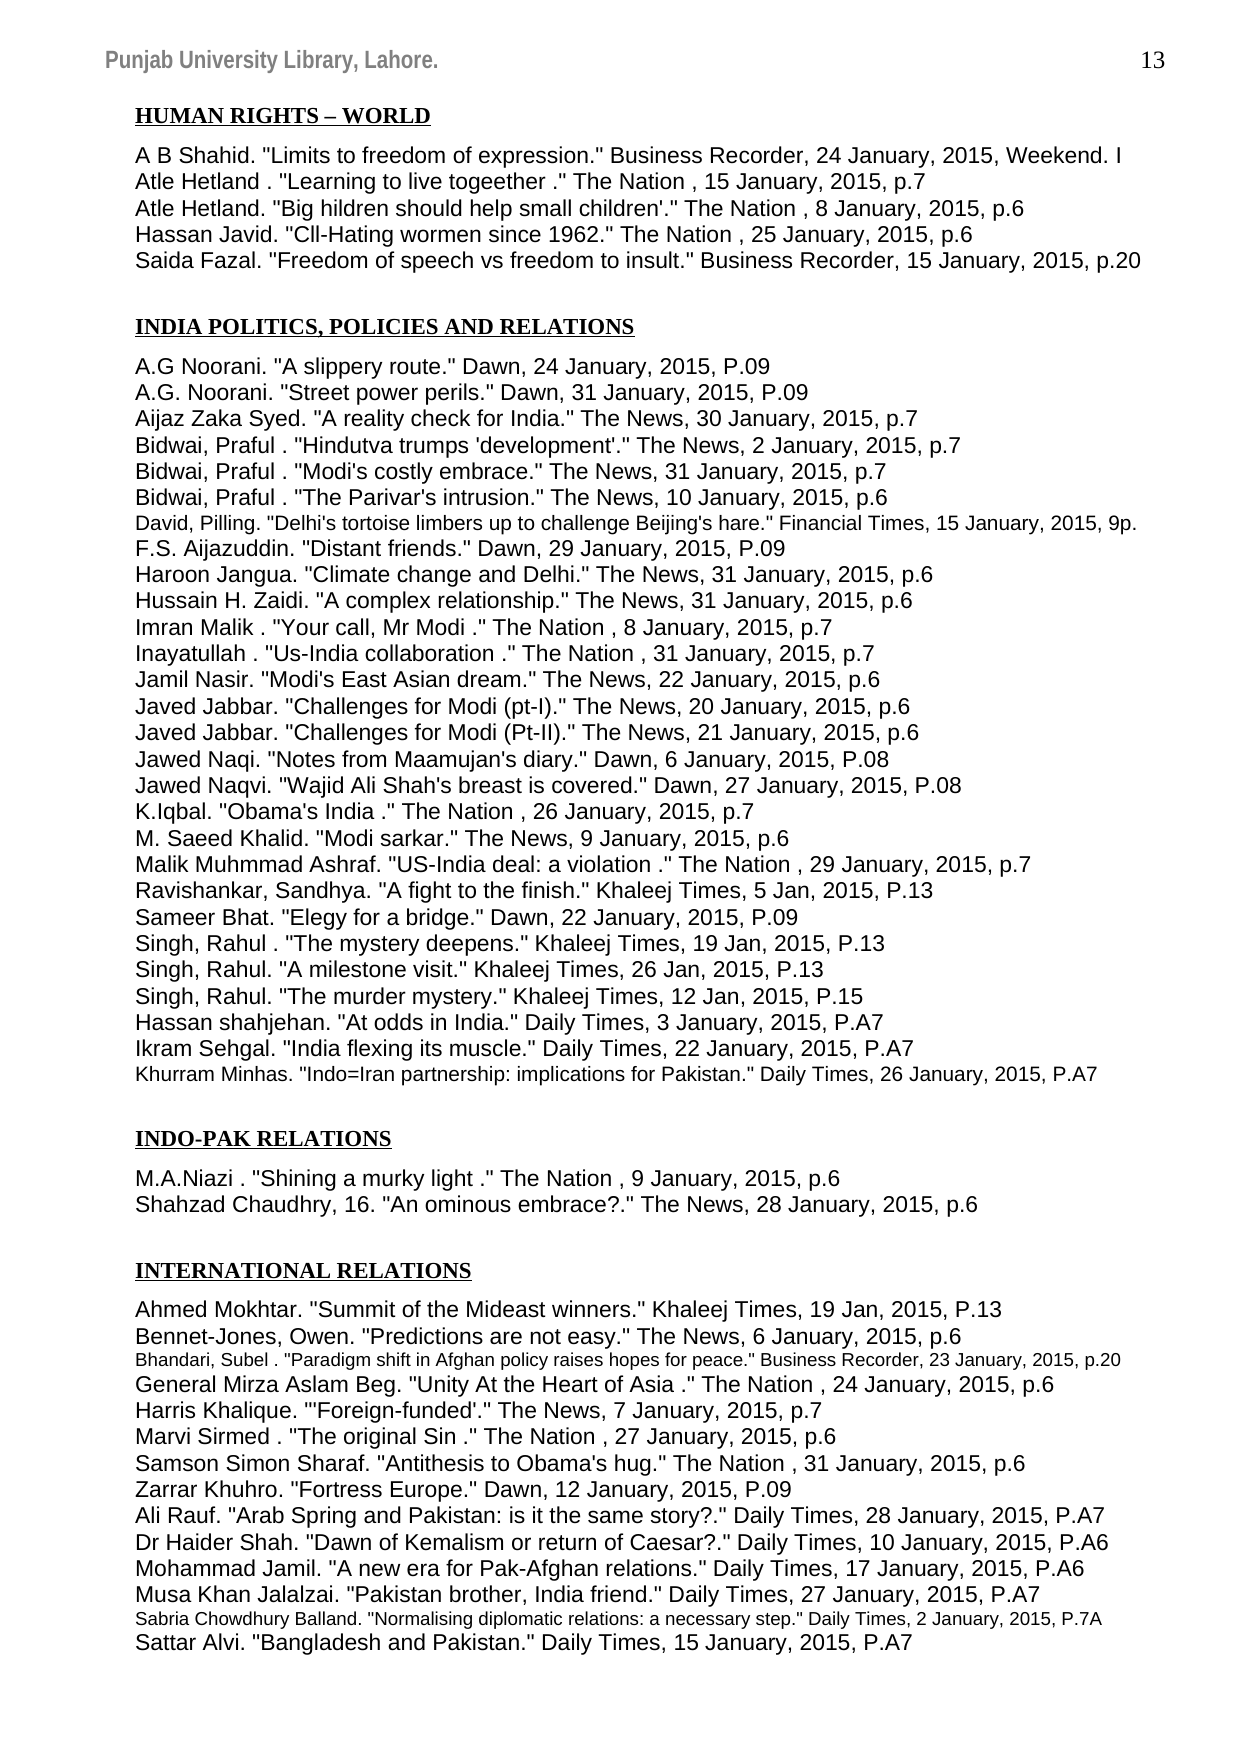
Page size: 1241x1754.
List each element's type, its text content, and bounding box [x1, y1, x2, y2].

table_cell INDIA POLITICS, POLICIES AND RELATIONS A.G Noorani. "A slippery route." Dawn, 24 January, 2015, P.09 A.G. Noorani. "Street power perils." Dawn, 31 January, 2015, P.09 Aijaz Zaka Syed. "A reality check for India." The News, 30 January, 2015, p.7 Bidwai, Praful . "Hindutva trumps 'development'." The News, 2 January, 2015, p.7 Bidwai, Praful . "Modi's costly embrace." The News, 31 January, 2015, p.7 Bidwai, Praful . "The Parivar's intrusion." The News, 10 January, 2015, p.6 David, Pilling. "Delhi's tortoise limbers up to challenge Beijing's hare." Financial Times, 15 January, 2015, 9p. F.S. Aijazuddin. "Distant friends." Dawn, 29 January, 2015, P.09 Haroon Jangua. "Climate change and Delhi." The News, 31 January, 2015, p.6 Hussain H. Zaidi. "A complex relationship." The News, 31 January, 2015, p.6 Imran Malik . "Your call, Mr Modi ." The Nation , 8 January, 2015, p.7 Inayatullah . "Us-India collaboration ." The Nation , 31 January, 2015, p.7 Jamil Nasir. "Modi's East Asian dream." The News, 22 January, 2015, p.6 Javed Jabbar. "Challenges for Modi (pt-I)." The News, 20 January, 2015, p.6 Javed Jabbar. "Challenges for Modi (Pt-II)." The News, 21 January, 2015, p.6 Jawed Naqi. "Notes from Maamujan's diary." Dawn, 6 January, 2015, P.08 Jawed Naqvi. "Wajid Ali Shah's breast is covered." Dawn, 27 January, 2015, P.08 K.Iqbal. "Obama's India ." The Nation , 26 January, 2015, p.7 M. Saeed Khalid. "Modi sarkar." The News, 9 January, 2015, p.6 Malik Muhmmad Ashraf. "US-India deal: a violation ." The Nation , 29 January, 2015, p.7 Ravishankar, Sandhya. "A fight to the finish." Khaleej Times, 5 Jan, 2015, P.13 Sameer Bhat. "Elegy for a bridge." Dawn, 22 January, 2015, P.09 Singh, Rahul . "The mystery deepens." Khaleej Times, 19 Jan, 2015, P.13 Singh, Rahul. "A milestone visit." Khaleej Times, 26 Jan, 2015, P.13 Singh, Rahul. "The murder mystery." Khaleej Times, 12 Jan, 2015, P.15 Hassan shahjehan. "At odds in India." Daily Times, 3 January, 2015, P.A7 Ikram Sehgal. "India flexing its muscle." Daily Times, 22 January, 2015, P.A7 Khurram Minhas. "Indo=Iran partnership: implications for Pakistan." Daily Times, 26 January, 2015, P.A7 [124, 313, 1174, 1125]
table_cell HUMAN RIGHTS – WORLD A B Shahid. "Limits to freedom of expression." Business Recorder, 24 January, 2015, Weekend. I Atle Hetland . "Learning to live togeether ." The Nation , 15 January, 2015, p.7 Atle Hetland. "Big hildren should help small children'." The Nation , 8 January, 2015, p.6 Hassan Javid. "Cll-Hating wormen since 1962." The Nation , 25 January, 2015, p.6 Saida Fazal. "Freedom of speech vs freedom to insult." Business Recorder, 15 January, 2015, p.20 [124, 103, 1174, 313]
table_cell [124, 1257, 1174, 1695]
table_cell INDO-PAK RELATIONS M.A.Niazi . "Shining a murky light ." The Nation , 9 January, 2015, p.6 Shahzad Chaudhry, 16. "An ominous embrace?." The News, 28 January, 2015, p.6 [124, 1125, 1174, 1257]
